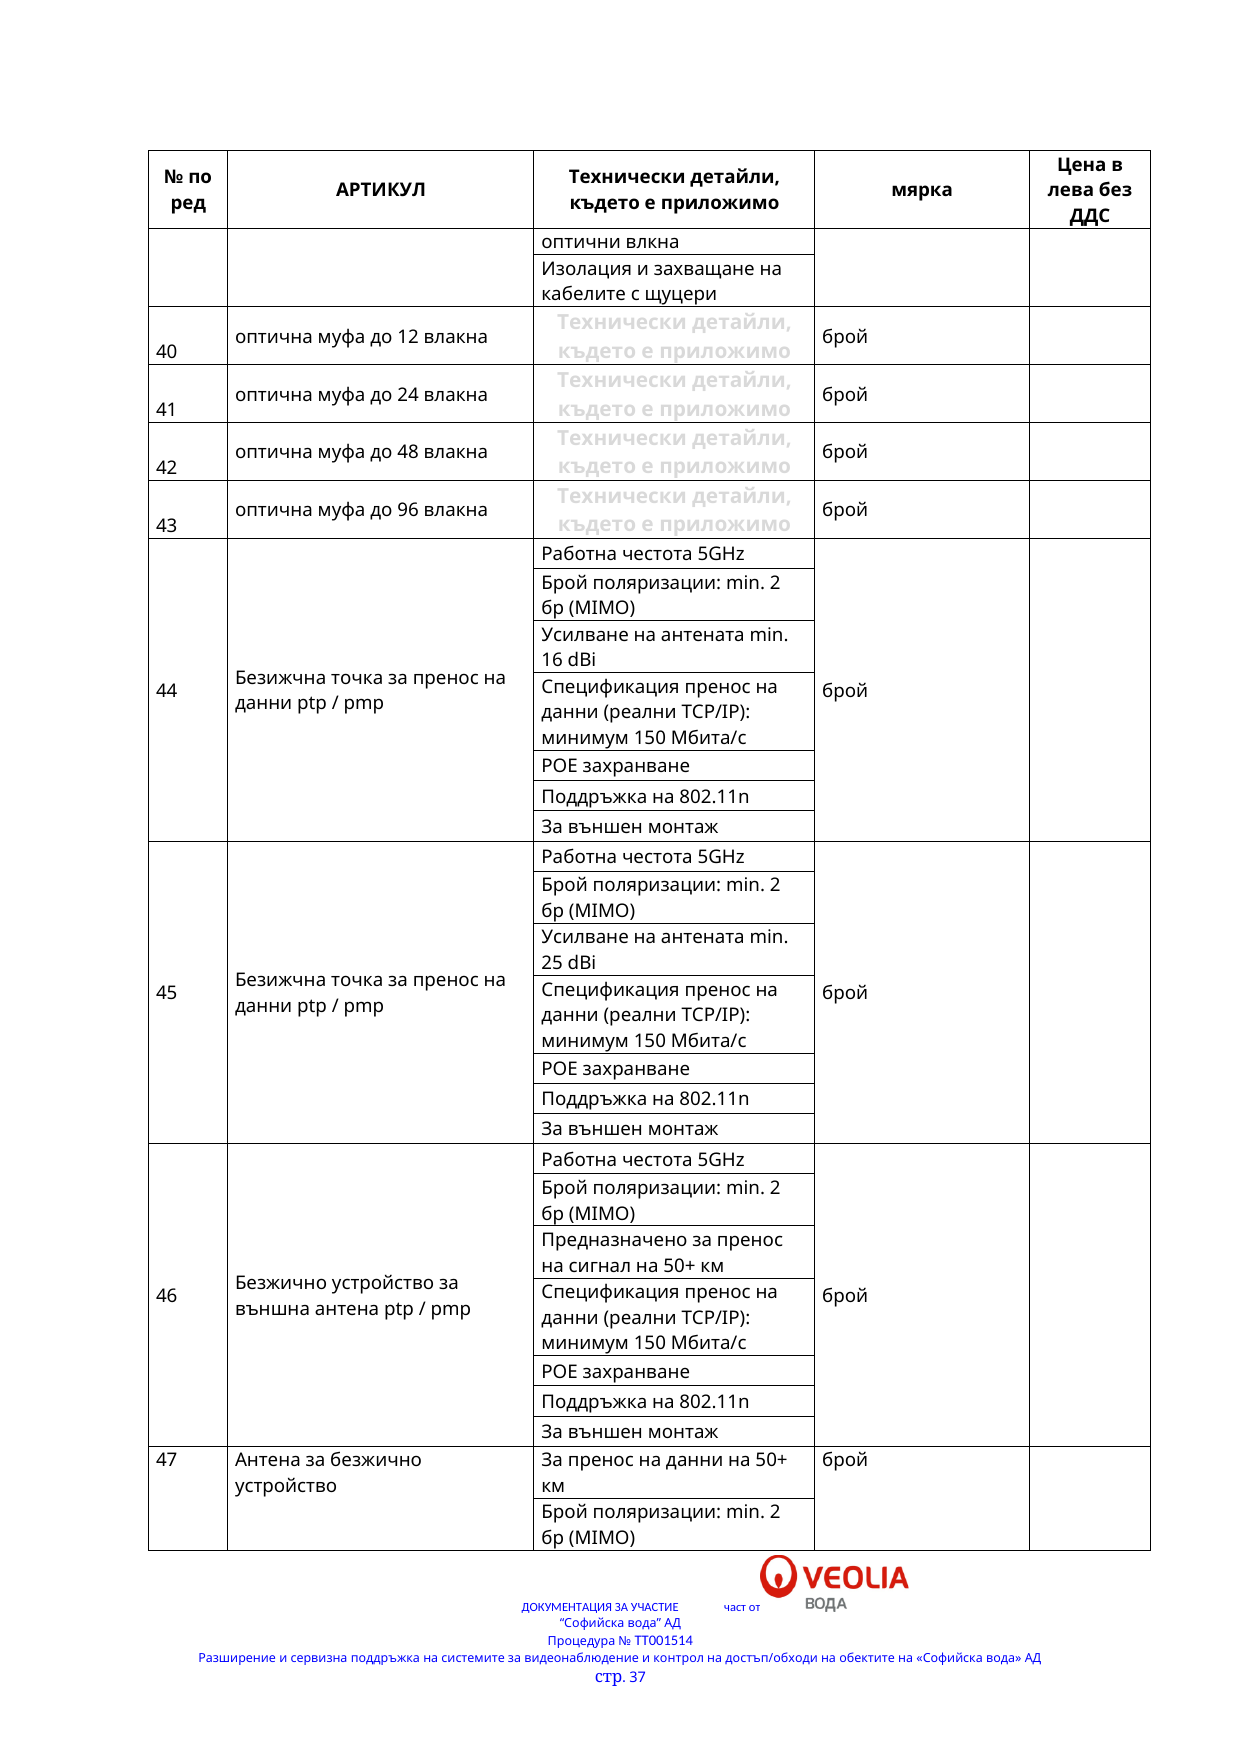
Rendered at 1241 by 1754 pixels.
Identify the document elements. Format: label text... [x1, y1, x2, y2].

table_header Цена в лева без ДДС [1030, 151, 1150, 228]
table_cell Усилване на антената min. 25 dBi [534, 924, 814, 975]
table_cell 40 [149, 307, 227, 364]
table_cell 44 [149, 539, 227, 841]
table_cell За пренос на данни на 50+ км [534, 1447, 814, 1498]
table_cell Технически детайли, където е приложимо [534, 481, 814, 538]
table_cell брой [815, 842, 1029, 1143]
table_cell Спецификация пренос на данни (реални TCP/IP): минимум 150 Мбита/с [534, 673, 814, 750]
table_cell [1030, 1144, 1150, 1446]
table_cell 45 [149, 842, 227, 1143]
table_cell оптична муфа до 96 влакна [228, 481, 533, 538]
table_cell Спецификация пренос на данни (реални TCP/IP): минимум 150 Мбита/с [534, 976, 814, 1052]
table_cell брой [815, 481, 1029, 538]
table_cell Вграден ODF за поне 12 оптични влкна [534, 229, 814, 254]
table_cell оптична муфа до 48 влакна [228, 423, 533, 480]
table_cell Работна честота 5GHz [534, 842, 814, 871]
table_cell Поддръжка на 802.11n [534, 1386, 814, 1416]
table_cell Технически детайли, където е приложимо [534, 365, 814, 422]
table_cell POE захранване [534, 751, 814, 780]
table_cell Безжично устройство за външна антена ptp / pmp [228, 1144, 533, 1446]
table_cell Брой поляризации: min. 2 бр (MIMO) [534, 1499, 814, 1550]
table_cell Работна честота 5GHz [534, 1144, 814, 1173]
table_cell [1030, 1447, 1150, 1550]
table_cell За външен монтаж [534, 1114, 814, 1143]
table_cell [1030, 539, 1150, 841]
table_cell Поддръжка на 802.11n [534, 1084, 814, 1113]
table_cell 42 [149, 423, 227, 480]
table_cell [1030, 423, 1150, 480]
table_cell POE захранване [534, 1054, 814, 1083]
table_cell [1030, 307, 1150, 364]
table_cell 47 [149, 1447, 227, 1550]
table_cell Спецификация пренос на данни (реални TCP/IP): минимум 150 Мбита/с [534, 1279, 814, 1355]
table_cell [1030, 481, 1150, 538]
table_cell Безижчна точка за пренос на данни ptp / pmp [228, 842, 533, 1143]
table_cell Работна честота 5GHz [534, 539, 814, 568]
table_cell брой [815, 423, 1029, 480]
table_cell [1030, 842, 1150, 1143]
table_cell 43 [149, 481, 227, 538]
table_cell Безижчна точка за пренос на данни ptp / pmp [228, 539, 533, 841]
table_header АРТИКУЛ [228, 151, 533, 228]
table_header Технически детайли, където е приложимо [534, 151, 814, 228]
table_cell брой [815, 1144, 1029, 1446]
table_cell POE захранване [534, 1356, 814, 1385]
table_cell Изолация и захващане на кабелите с щуцери [534, 255, 814, 306]
table_cell 41 [149, 365, 227, 422]
table_cell оптична муфа до 12 влакна [228, 307, 533, 364]
table_cell брой [815, 365, 1029, 422]
picture [760, 1555, 909, 1612]
table_cell Поддръжка на 802.11n [534, 781, 814, 810]
table_cell Брой поляризации: min. 2 бр (MIMO) [534, 569, 814, 620]
table_cell Брой поляризации: min. 2 бр (MIMO) [534, 872, 814, 923]
table_cell Усилване на антената min. 16 dBi [534, 621, 814, 672]
table_cell 46 [149, 1144, 227, 1446]
table_cell Технически детайли, където е приложимо [534, 307, 814, 364]
table_cell [1030, 365, 1150, 422]
table_cell Технически детайли, където е приложимо [534, 423, 814, 480]
table_cell Брой поляризации: min. 2 бр (MIMO) [534, 1174, 814, 1225]
table_cell брой [815, 539, 1029, 841]
table_cell Антена за безжично устройство [228, 1447, 533, 1550]
table_cell брой [815, 1447, 1029, 1550]
table_cell брой [815, 307, 1029, 364]
table_header мярка [815, 151, 1029, 228]
table_header № по ред [149, 151, 227, 228]
table_cell За външен монтаж [534, 811, 814, 841]
table_cell За външен монтаж [534, 1417, 814, 1446]
table_cell оптична муфа до 24 влакна [228, 365, 533, 422]
table_cell Предназначено за пренос на сигнал на 50+ км [534, 1226, 814, 1277]
